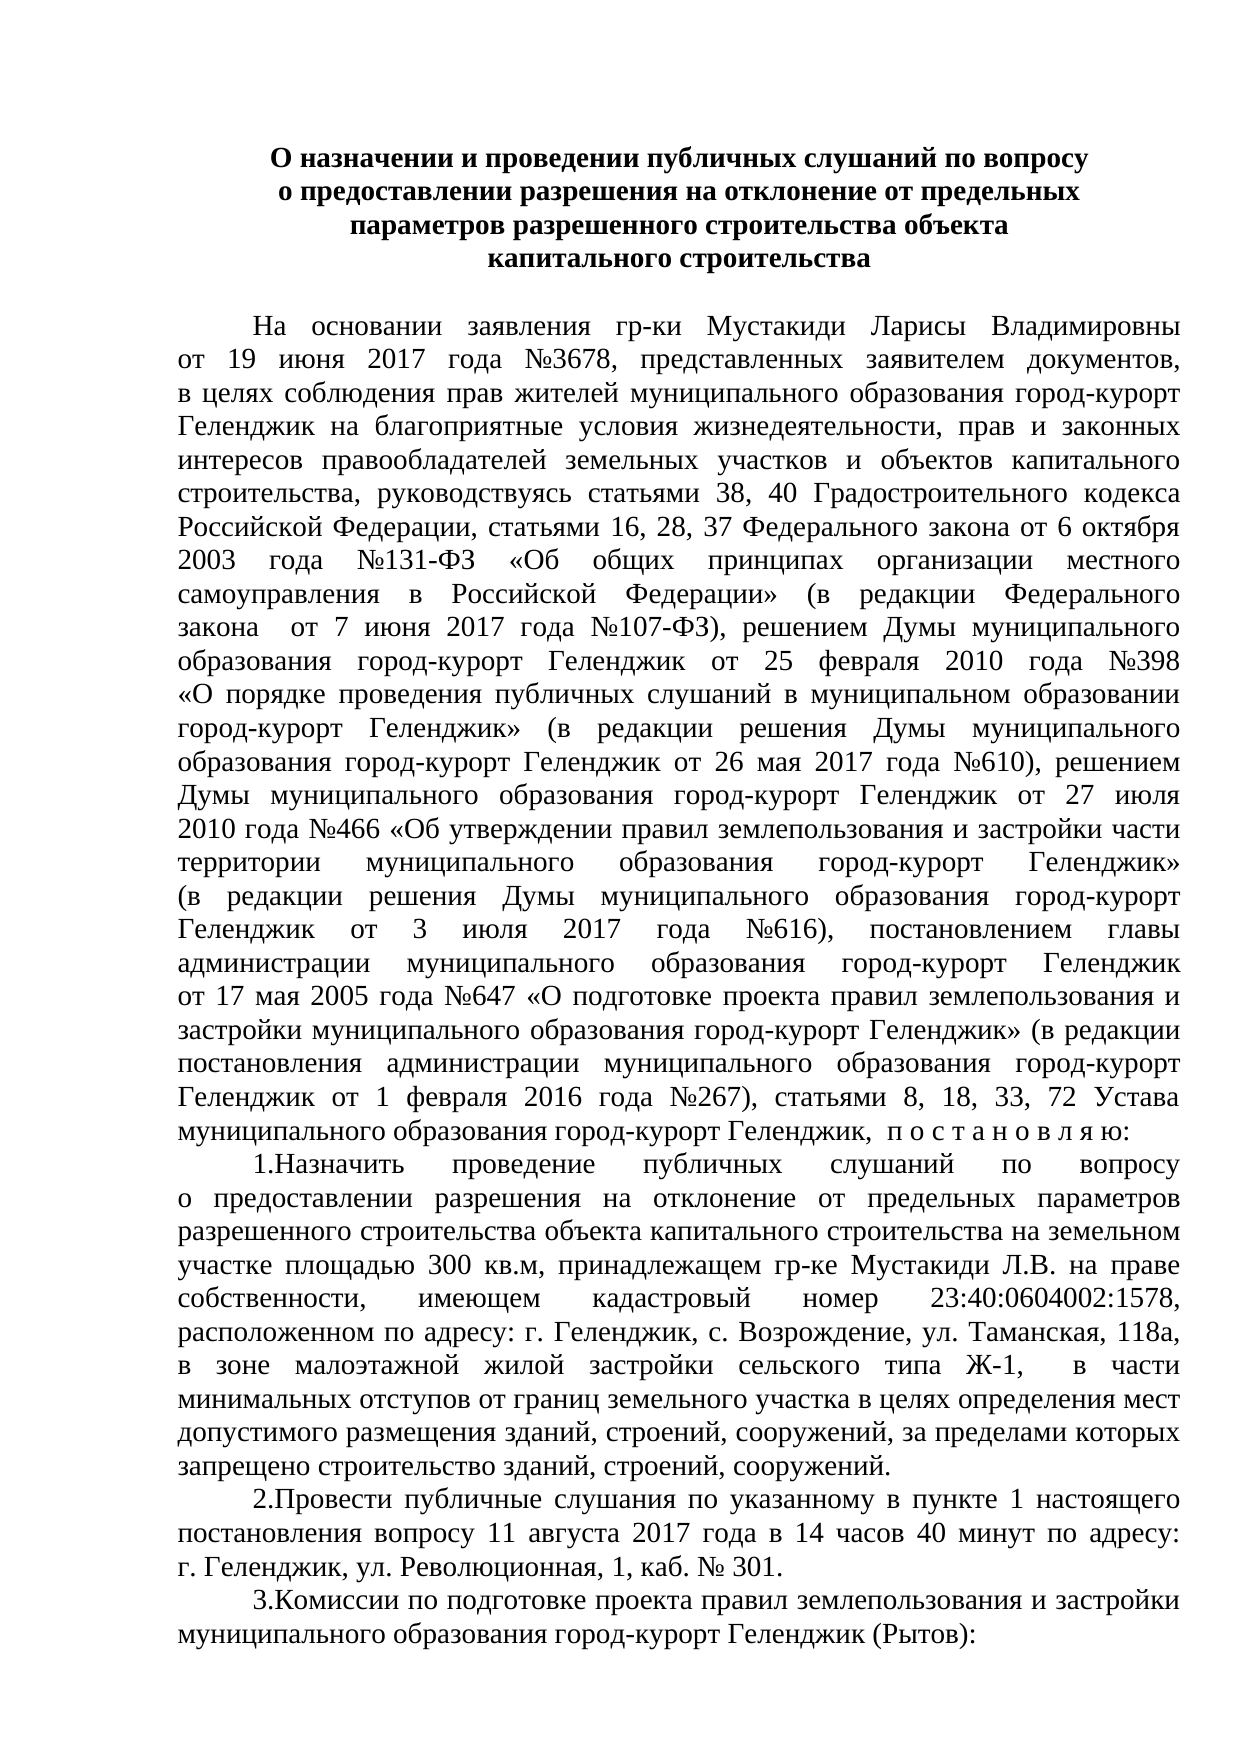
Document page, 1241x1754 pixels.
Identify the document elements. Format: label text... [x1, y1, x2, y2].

text 1.Назначить проведение публичных слушаний по вопросу о предоставлении разрешения на отклонение от предельных параметров разрешенного строительства объекта капитального строительства на земельном участке площадью 300 кв.м, принадлежащем гр-ке Мустакиди Л.В. на праве собственности, имеющем кадастровый номер 23:40:0604002:1578, расположенном по адресу: г. Геленджик, с. Возрождение, ул. Таманская, 118а, в зоне малоэтажной жилой застройки сельского типа Ж-1, в части минимальных отступов от границ земельного участка в целях определения мест допустимого размещения зданий, строений, сооружений, за пределами которых запрещено строительство зданий, строений, сооружений. [177, 1146, 1181, 1482]
text капитального строительства [177, 241, 1181, 274]
text О назначении и проведении публичных слушаний по вопросу [177, 140, 1181, 173]
text о предоставлении разрешения на отклонение от предельных [177, 173, 1181, 207]
text 3.Комиссии по подготовке проекта правил землепользования и застройки муниципального образования город-курорт Геленджик (Рытов): [177, 1582, 1181, 1649]
text 2.Провести публичные слушания по указанному в пункте 1 настоящего постановления вопросу 11 августа 2017 года в 14 часов 40 минут по адресу: г. Геленджик, ул. Революционная, 1, каб. № 301. [177, 1482, 1181, 1582]
text параметров разрешенного строительства объекта [177, 207, 1181, 241]
text На основании заявления гр-ки Мустакиди Ларисы Владимировны от 19 июня 2017 года №3678, представленных заявителем документов, в целях соблюдения прав жителей муниципального образования город-курорт Геленджик на благоприятные условия жизнедеятельности, прав и законных интересов правообладателей земельных участков и объектов капитального строительства, руководствуясь статьями 38, 40 Градостроительного кодекса Российской Федерации, статьями 16, 28, 37 Федерального закона от 6 октября 2003 года №131-ФЗ «Об общих принципах организации местного самоуправления в Российской Федерации» (в редакции Федерального закона от 7 июня 2017 года №107-ФЗ), решением Думы муниципального образования город-курорт Геленджик от 25 февраля 2010 года №398 «О порядке проведения публичных слушаний в муниципальном образовании город-курорт Геленджик» (в редакции решения Думы муниципального образования город-курорт Геленджик от 26 мая 2017 года №610), решением Думы муниципального образования город-курорт Геленджик от 27 июля 2010 года №466 «Об утверждении правил землепользования и застройки части территории муниципального образования город-курорт Геленджик» (в редакции решения Думы муниципального образования город-курорт Геленджик от 3 июля 2017 года №616), постановлением главы администрации муниципального образования город-курорт Геленджик от 17 мая 2005 года №647 «О подготовке проекта правил землепользования и застройки муниципального образования город-курорт Геленджик» (в редакции постановления администрации муниципального образования город-курорт Геленджик от 1 февраля 2016 года №267), статьями 8, 18, 33, 72 Устава муниципального образования город-курорт Геленджик, п о с т а н о в л я ю: [177, 308, 1181, 1146]
